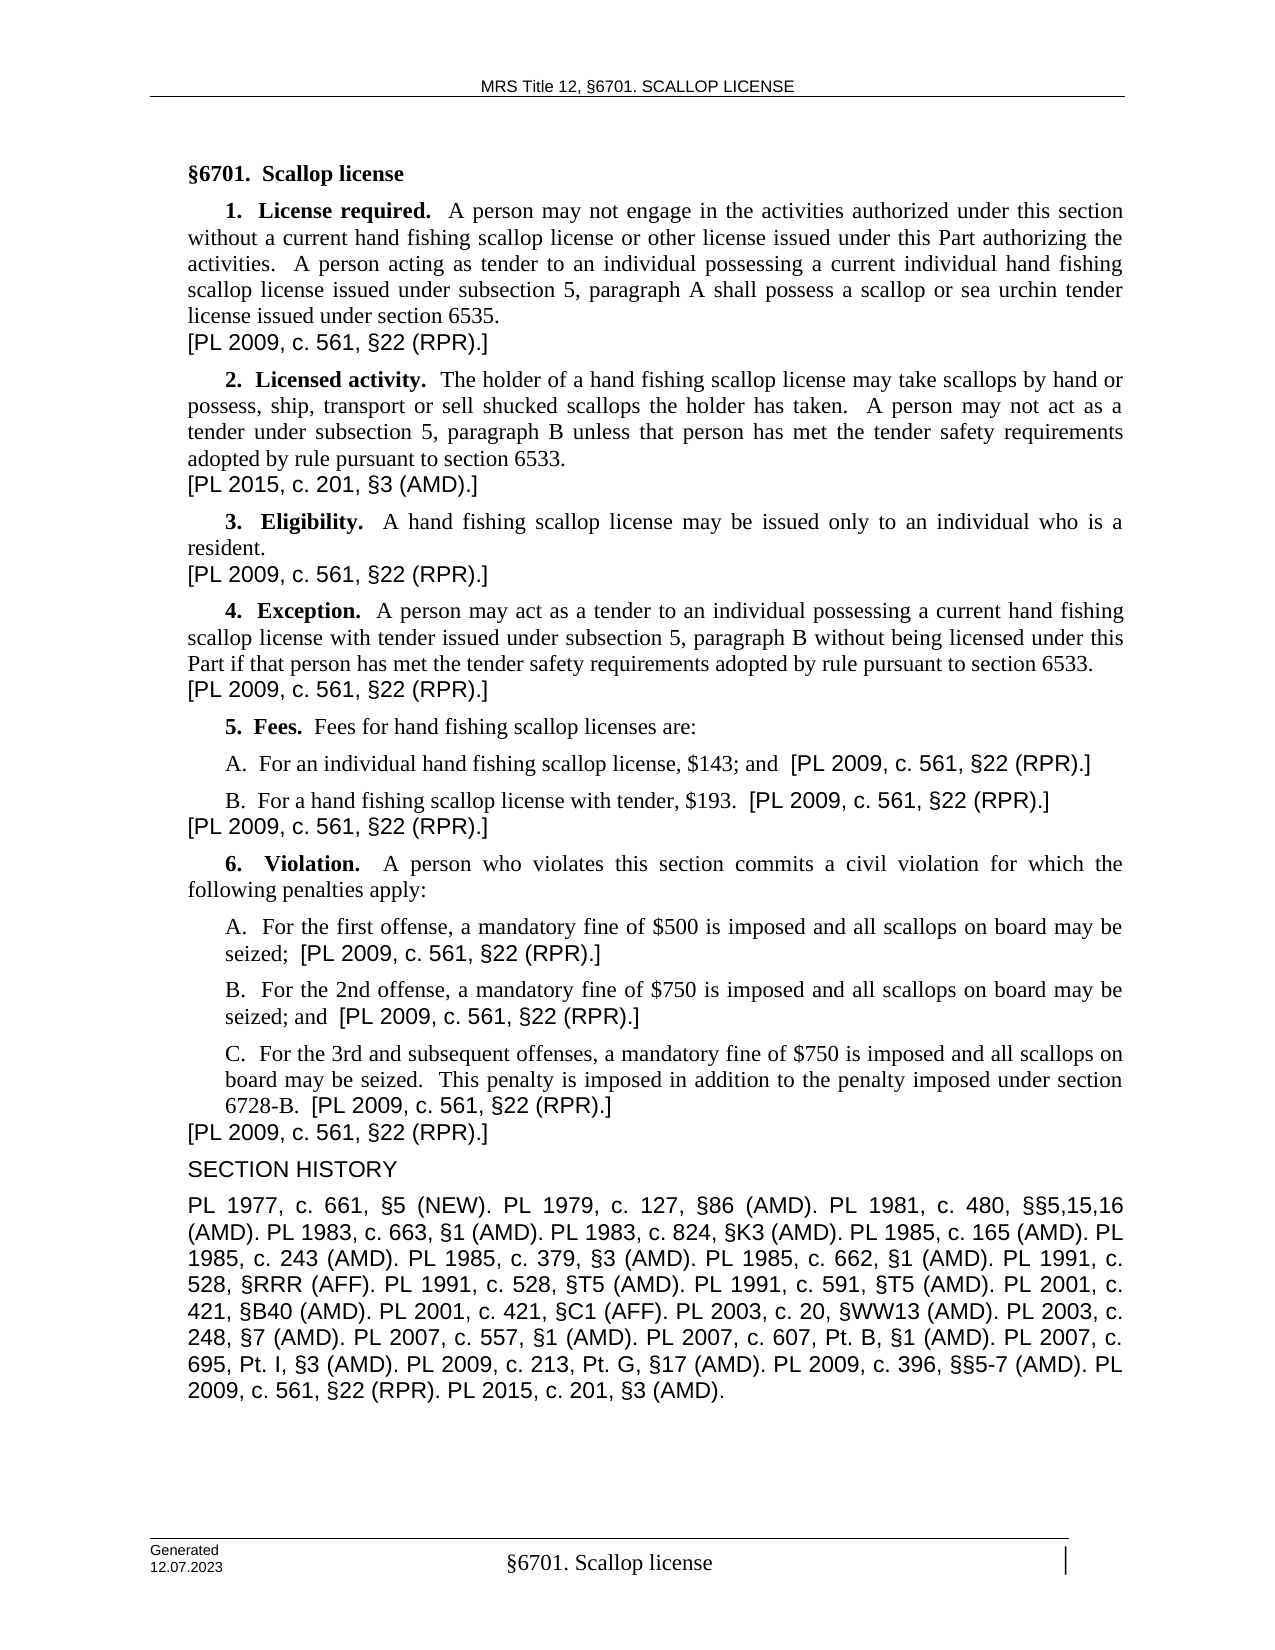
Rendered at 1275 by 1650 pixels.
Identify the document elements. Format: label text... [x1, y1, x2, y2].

text 6. Violation. A person who violates this section commits a civil violation for which the following penalties apply: [187, 850, 1125, 903]
text 4. Exception. A person may act as a tender to an individual possessing a current hand fishing scallop license with tender issued under subsection 5, paragraph B without being licensed under this Part if that person has met the tender safety requirements adopted by rule pursuant to section 6533. [187, 597, 1125, 676]
text A. For the first offense, a mandatory fine of $500 is imposed and all scallops on board may be seized; [PL 2009, c. 561, §22 (RPR).] [225, 913, 1125, 966]
text 3. Eligibility. A hand fishing scallop license may be issued only to an individual who is a resident. [187, 508, 1125, 561]
text SECTION HISTORY [187, 1156, 1125, 1182]
text B. For the 2nd offense, a mandatory fine of $750 is imposed and all scallops on board may be seized; and [PL 2009, c. 561, §22 (RPR).] [225, 976, 1125, 1029]
text §6701. Scallop license [187, 160, 1125, 187]
text C. For the 3rd and subsequent offenses, a mandatory fine of $750 is imposed and all scallops on board may be seized. This penalty is imposed in addition to the penalty imposed under section 6728‑B. [PL 2009, c. 561, §22 (RPR).] [225, 1040, 1125, 1119]
text [PL 2015, c. 201, §3 (AMD).] [187, 471, 1125, 497]
text PL 1977, c. 661, §5 (NEW). PL 1979, c. 127, §86 (AMD). PL 1981, c. 480, §§5,15,16 (AMD). PL 1983, c. 663, §1 (AMD). PL 1983, c. 824, §K3 (AMD). PL 1985, c. 165 (AMD). PL 1985, c. 243 (AMD). PL 1985, c. 379, §3 (AMD). PL 1985, c. 662, §1 (AMD). PL 1991, c. 528, §RRR (AFF). PL 1991, c. 528, §T5 (AMD). PL 1991, c. 591, §T5 (AMD). PL 2001, c. 421, §B40 (AMD). PL 2001, c. 421, §C1 (AFF). PL 2003, c. 20, §WW13 (AMD). PL 2003, c. 248, §7 (AMD). PL 2007, c. 557, §1 (AMD). PL 2007, c. 607, Pt. B, §1 (AMD). PL 2007, c. 695, Pt. I, §3 (AMD). PL 2009, c. 213, Pt. G, §17 (AMD). PL 2009, c. 396, §§5-7 (AMD). PL 2009, c. 561, §22 (RPR). PL 2015, c. 201, §3 (AMD). [187, 1192, 1125, 1403]
text [PL 2009, c. 561, §22 (RPR).] [187, 329, 1125, 355]
text [PL 2009, c. 561, §22 (RPR).] [187, 676, 1125, 703]
text [PL 2009, c. 561, §22 (RPR).] [187, 813, 1125, 840]
text [PL 2009, c. 561, §22 (RPR).] [187, 561, 1125, 587]
text A. For an individual hand fishing scallop license, $143; and [PL 2009, c. 561, §22 (RPR).] [225, 750, 1125, 776]
text B. For a hand fishing scallop license with tender, $193. [PL 2009, c. 561, §22 (RPR).] [225, 787, 1125, 813]
text 1. License required. A person may not engage in the activities authorized under this section without a current hand fishing scallop license or other license issued under this Part authorizing the activities. A person acting as tender to an individual possessing a current individual hand fishing scallop license issued under subsection 5, paragraph A shall possess a scallop or sea urchin tender license issued under section 6535. [187, 197, 1125, 329]
text [PL 2009, c. 561, §22 (RPR).] [187, 1119, 1125, 1145]
text 2. Licensed activity. The holder of a hand fishing scallop license may take scallops by hand or possess, ship, transport or sell shucked scallops the holder has taken. A person may not act as a tender under subsection 5, paragraph B unless that person has met the tender safety requirements adopted by rule pursuant to section 6533. [187, 366, 1125, 471]
text 5. Fees. Fees for hand fishing scallop licenses are: [187, 713, 1125, 739]
